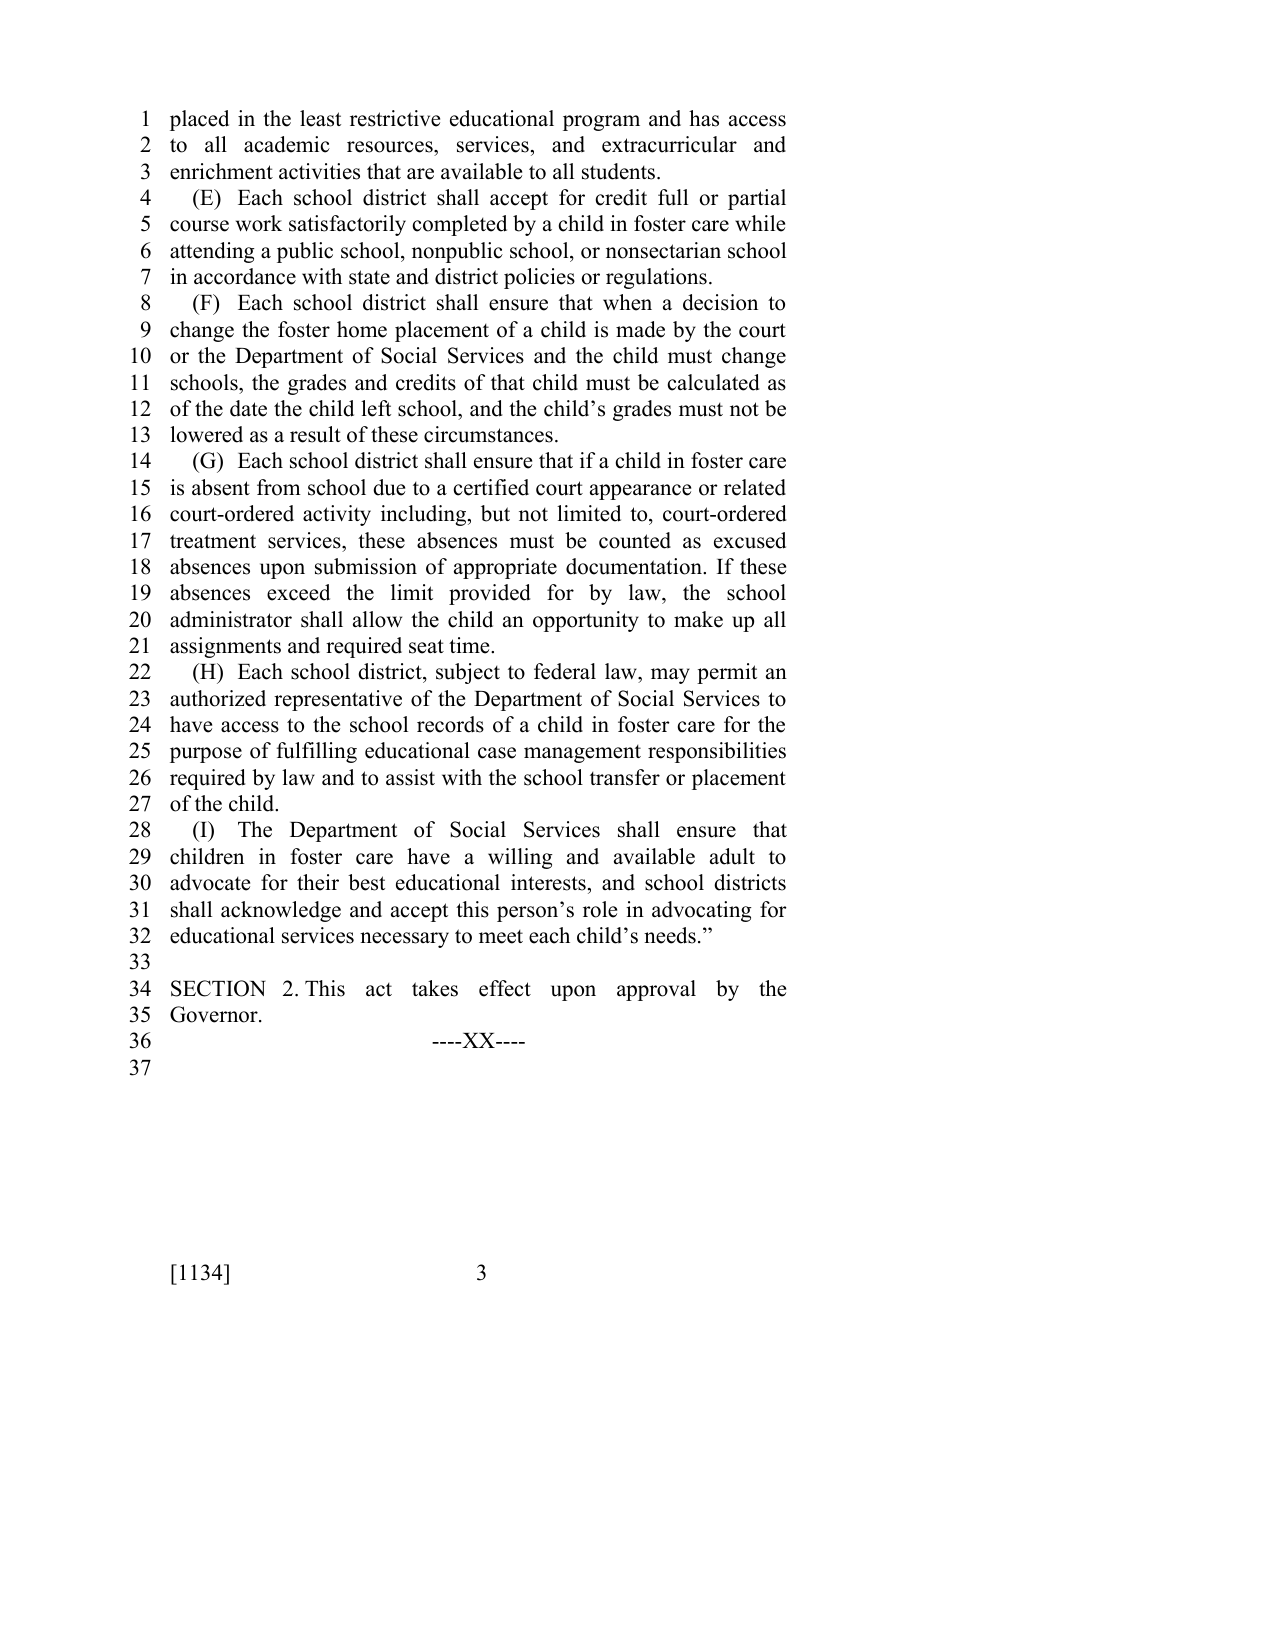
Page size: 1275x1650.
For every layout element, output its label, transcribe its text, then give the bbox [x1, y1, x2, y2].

text ----XX---- [169, 1027, 787, 1054]
text (E) Each school district shall accept for credit full or partial course work satisfactorily completed by a child in foster care while attending a public school, nonpublic school, or nonsectarian school in accordance with state and district policies or regulations. [169, 184, 787, 289]
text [169, 105, 787, 184]
text (H) Each school district, subject to federal law, may permit an authorized representative of the Department of Social Services to have access to the school records of a child in foster care for the purpose of fulfilling educational case management responsibilities required by law and to assist with the school transfer or placement of the child. [169, 658, 787, 817]
text SECTION 2. This act takes effect upon approval by the Governor. [169, 975, 787, 1027]
text (F) Each school district shall ensure that when a decision to change the foster home placement of a child is made by the court or the Department of Social Services and the child must change schools, the grades and credits of that child must be calculated as of the date the child left school, and the child’s grades must not be lowered as a result of these circumstances. [169, 289, 787, 448]
text (G) Each school district shall ensure that if a child in foster care is absent from school due to a certified court appearance or related court-ordered activity including, but not limited to, court-ordered treatment services, these absences must be counted as excused absences upon submission of appropriate documentation. If these absences exceed the limit provided for by law, the school administrator shall allow the child an opportunity to make up all assignments and required seat time. [169, 448, 787, 658]
text (I) The Department of Social Services shall ensure that children in foster care have a willing and available adult to advocate for their best educational interests, and school districts shall acknowledge and accept this person’s role in advocating for educational services necessary to meet each child’s needs.” [169, 817, 787, 948]
